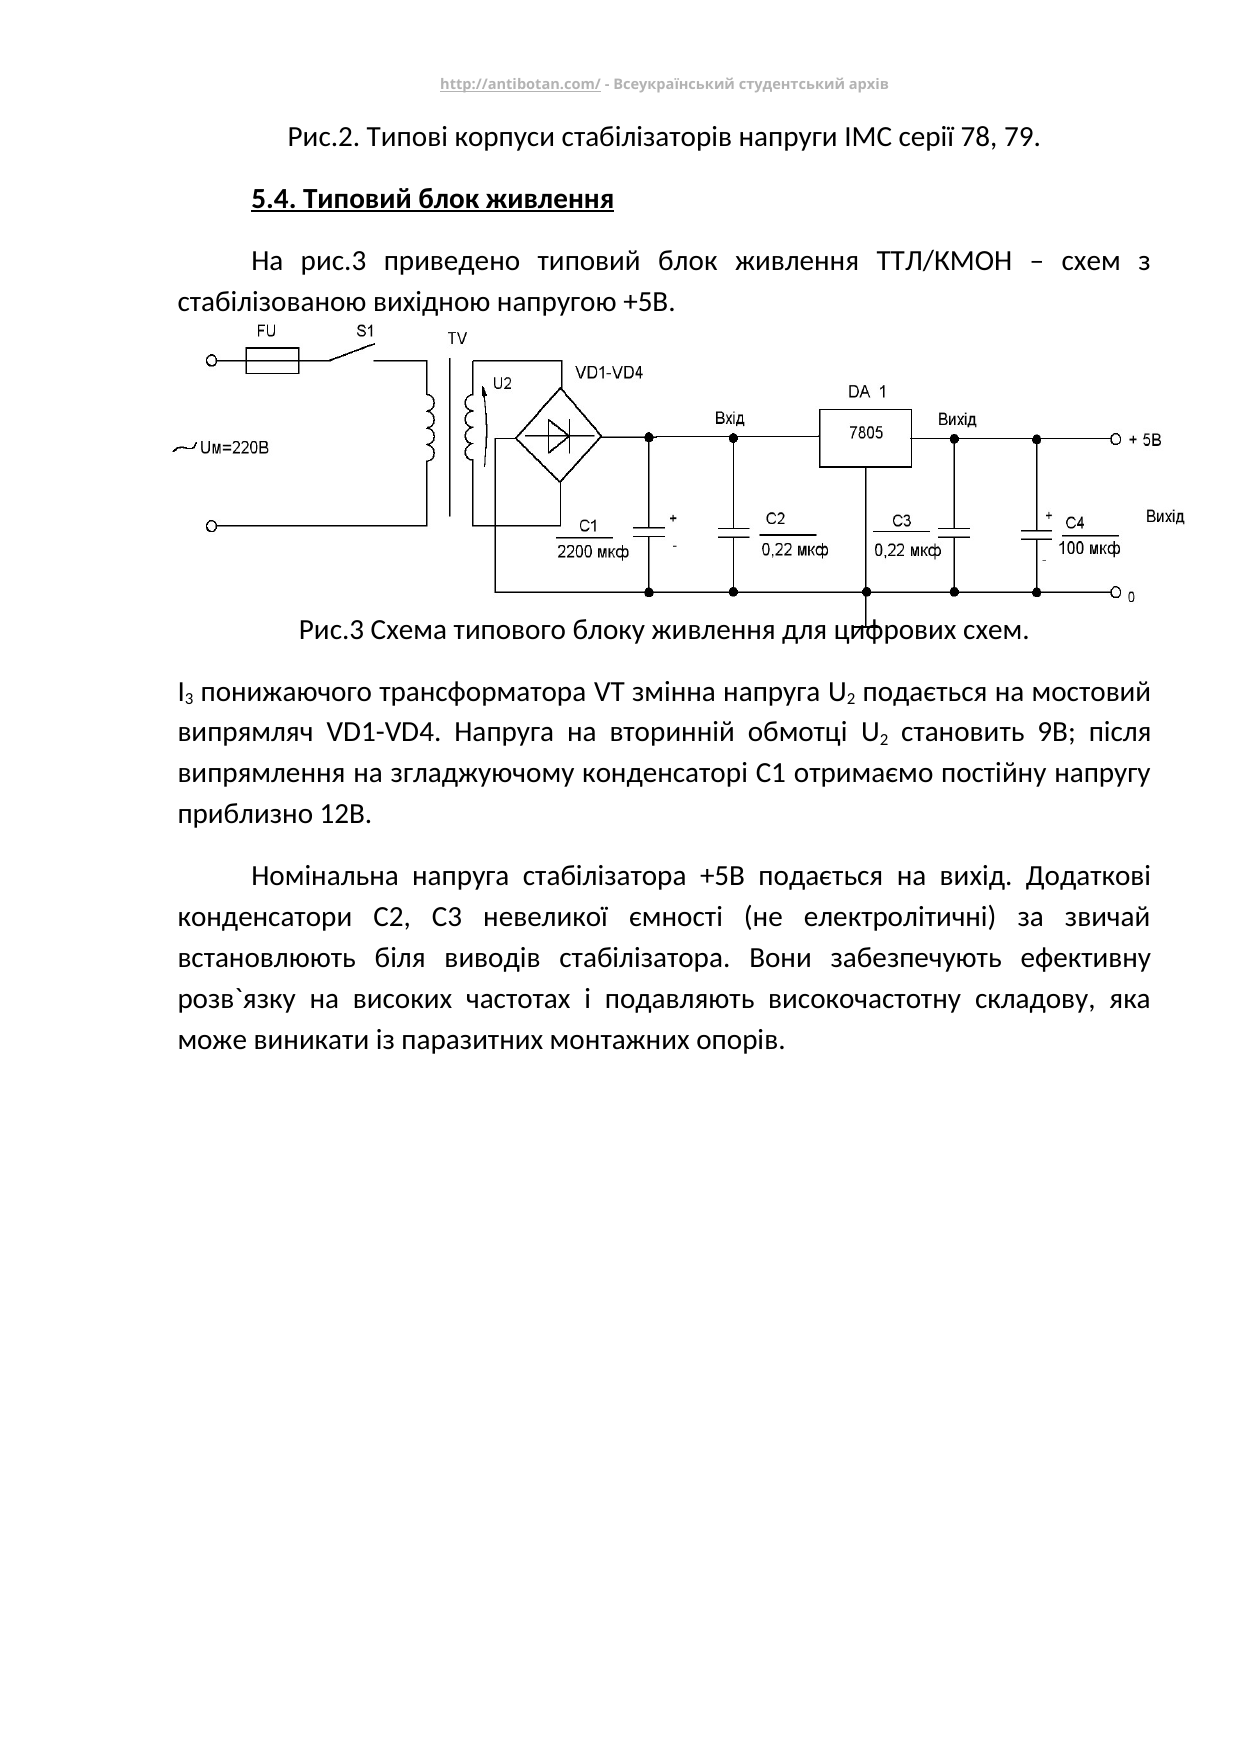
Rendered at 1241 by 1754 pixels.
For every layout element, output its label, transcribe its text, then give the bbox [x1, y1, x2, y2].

text 5.4. Типовий блок живлення [177, 180, 1152, 216]
text Номінальна напруга стабілізатора +5В подається на вихід. Додаткові конденсатори С2, С3 невеликої ємності (не електролітичні) за звичай встановлюють біля виводів стабілізатора. Вони забезпечують ефективну розв`язку на високих частотах і подавляють високочастотну складову, яка може виникати із паразитних монтажних опорів. [177, 857, 1152, 1057]
text Рис.2. Типові корпуси стабілізаторів напруги ІМС серії 78, 79. [177, 118, 1152, 154]
text На рис.3 приведено типовий блок живлення ТТЛ/КМОН – схем з стабілізованою вихідною напругою +5В. [177, 242, 1152, 318]
text І3 понижаючого трансформатора VT змінна напруга U2 подається на мостовий випрямляч VD1-VD4. Напруга на вторинній обмотці U2 становить 9В; після випрямлення на згладжуючому конденсаторі С1 отримаємо постійну напругу приблизно 12В. [177, 673, 1152, 831]
picture [139, 287, 1217, 660]
text Рис.3 Схема типового блоку живлення для цифрових схем. [177, 611, 1152, 646]
